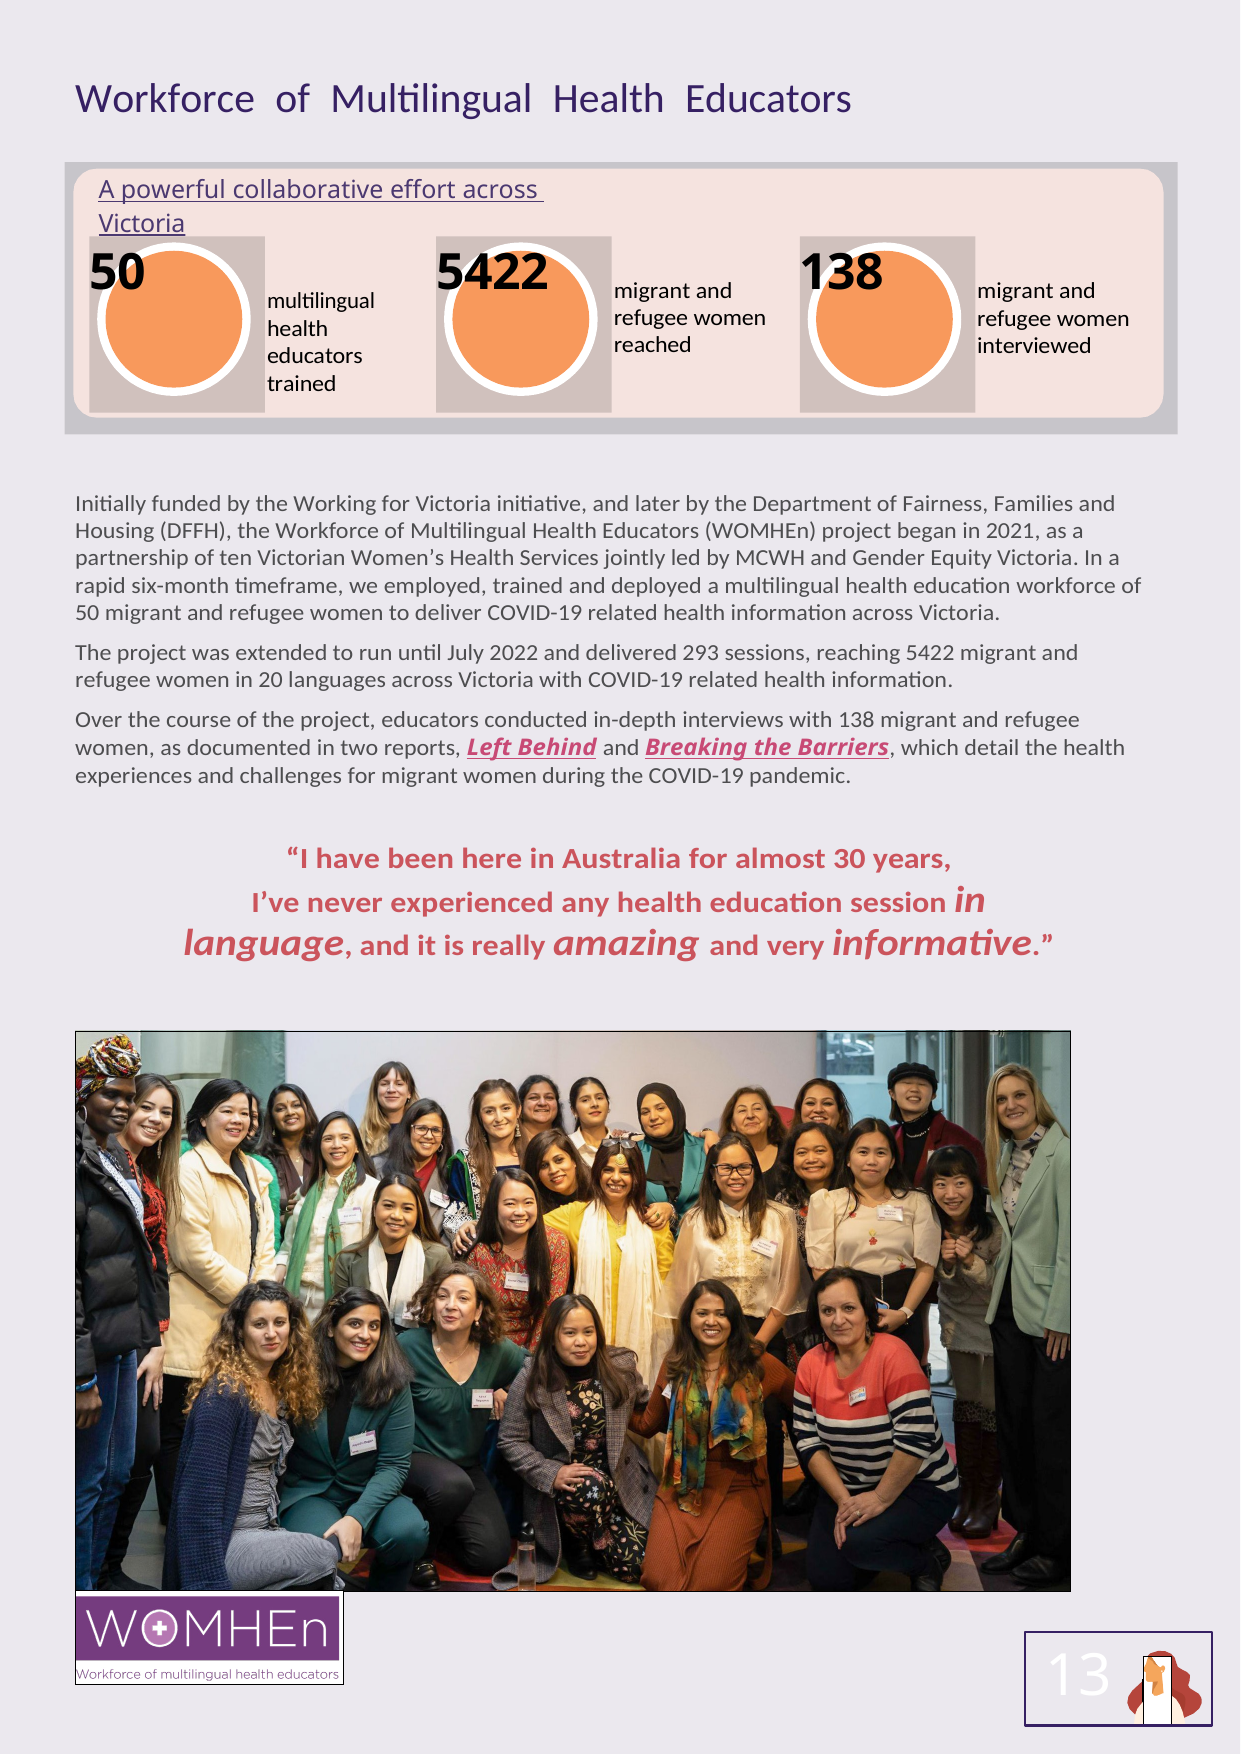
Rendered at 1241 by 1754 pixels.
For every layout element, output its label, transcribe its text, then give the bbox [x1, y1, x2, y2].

picture [76, 1591, 343, 1684]
text I’ve never experienced any health education session in language, and it is really amazing and very informative.” [167, 877, 1071, 964]
picture [1144, 1657, 1171, 1724]
text “I have been here in Australia for almost 30 years, [167, 840, 1071, 876]
text migrant and refugee women reached [613, 276, 771, 358]
text Initially funded by the Working for Victoria initiative, and later by the Department of Fairness, Families and Housing (DFFH), the Workforce of Multilingual Health Educators (WOMHEn) project began in 2021, as a partnership of ten Victorian Women’s Health Services jointly led by MCWH and Gender Equity Victoria. In a rapid six-month timeframe, we employed, trained and deployed a multilingual health education workforce of 50 migrant and refugee women to deliver COVID-19 related health information across Victoria. [75, 489, 1164, 626]
text A powerful collaborative effort across Victoria [98, 172, 597, 240]
text Over the course of the project, educators conducted in-depth interviews with 138 migrant and refugee women, as documented in two reports, Left Behind and Breaking the Barriers, which detail the health experiences and challenges for migrant women during the COVID-19 pandemic. [75, 706, 1164, 789]
text The project was extended to run until July 2022 and delivered 293 sessions, reaching 5422 migrant and refugee women in 20 languages across Victoria with COVID-19 related health information. [75, 639, 1105, 694]
subtitle Workforce of Multilingual Health Educators [75, 72, 1201, 123]
picture [76, 1032, 1070, 1591]
text migrant and refugee women interviewed [977, 277, 1168, 359]
text multilingual health educators trained [267, 287, 421, 397]
